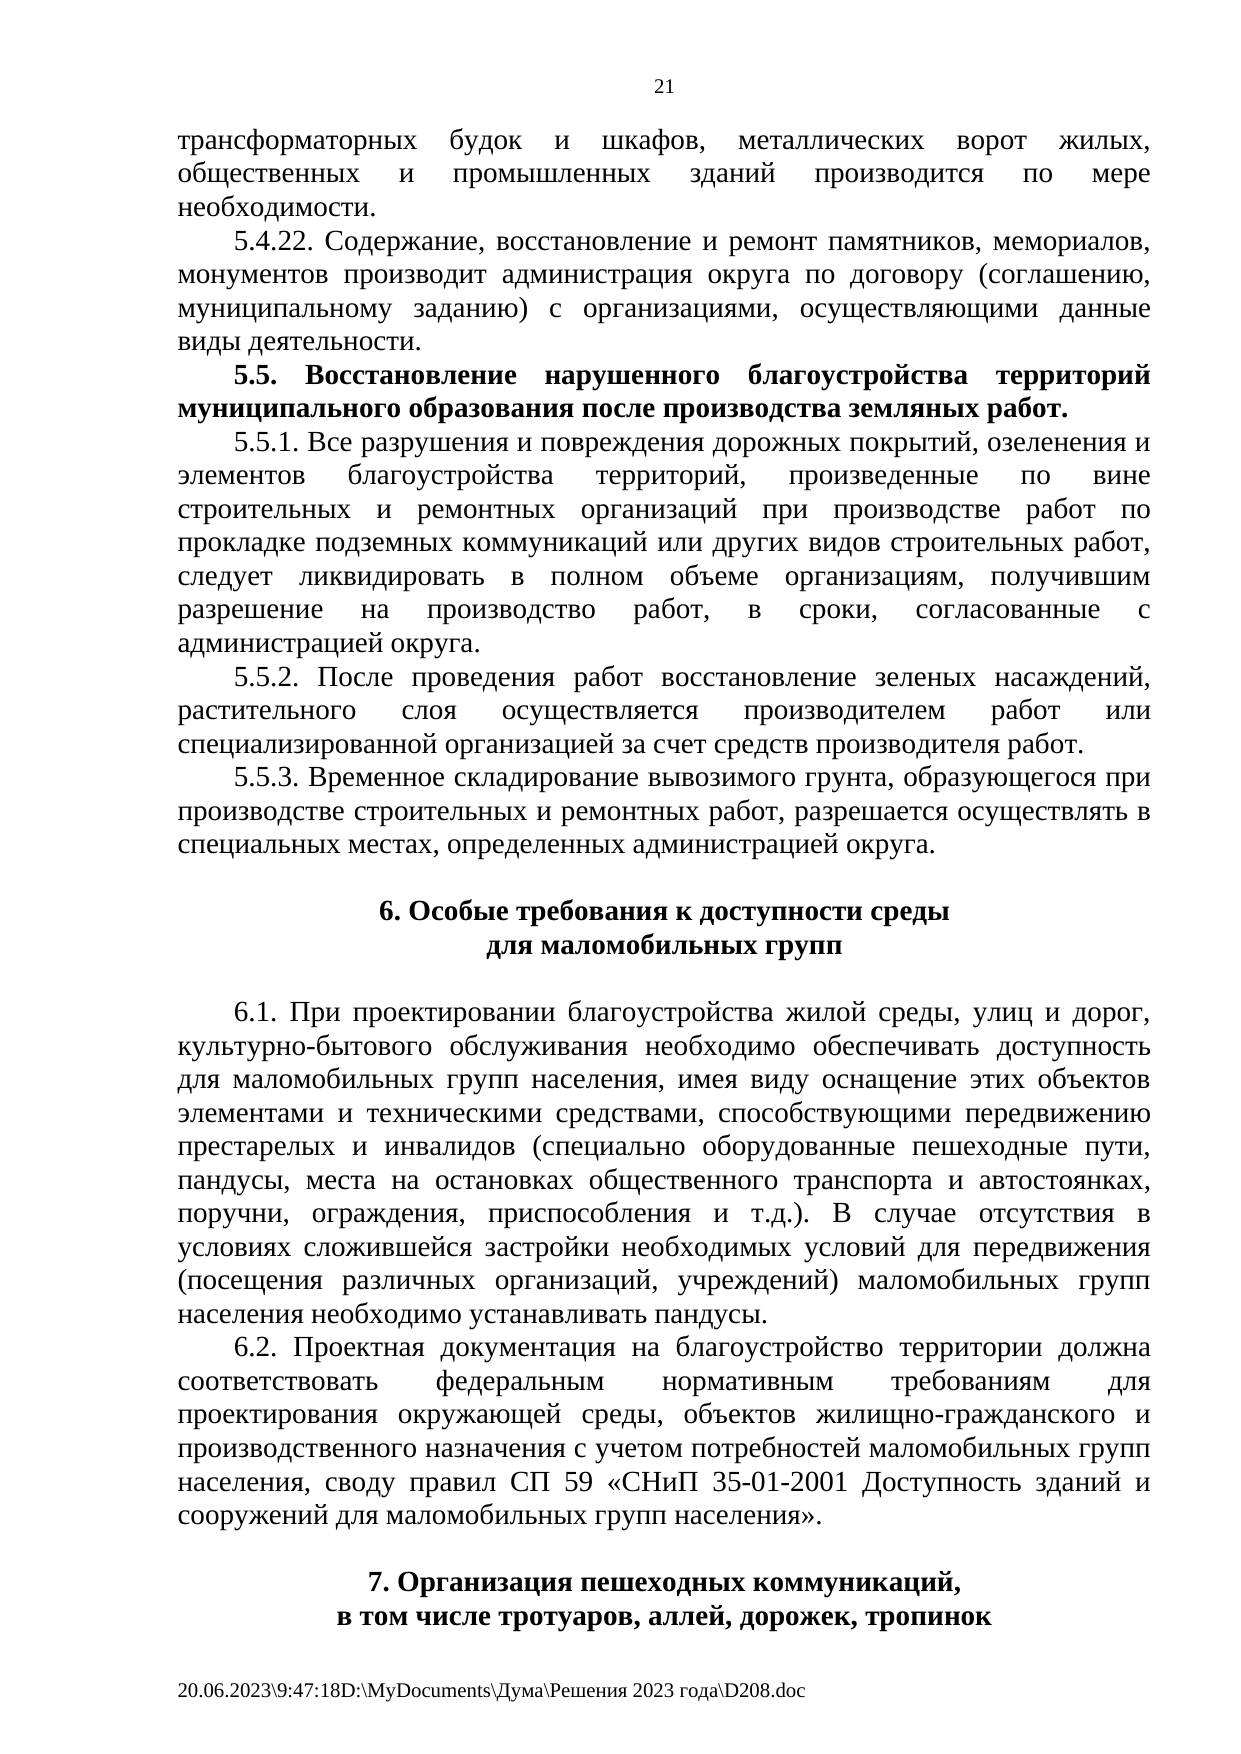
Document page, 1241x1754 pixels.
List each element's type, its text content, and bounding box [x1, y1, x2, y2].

text 6.2. Проектная документация на благоустройство территории должна соответствовать федеральным нормативным требованиям для проектирования окружающей среды, объектов жилищно-гражданского и производственного назначения с учетом потребностей маломобильных групп населения, своду правил СП 59 «СНиП 35-01-2001 Доступность зданий и сооружений для маломобильных групп населения». [177, 1329, 1152, 1531]
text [177, 122, 1152, 223]
title для маломобильных групп [177, 927, 1152, 961]
title 5.5. Восстановление нарушенного благоустройства территорий муниципального образования после производства земляных работ. [177, 357, 1152, 424]
title в том числе тротуаров, аллей, дорожек, тропинок [177, 1598, 1152, 1631]
text 5.5.3. Временное складирование вывозимого грунта, образующегося при производстве строительных и ремонтных работ, разрешается осуществлять в специальных местах, определенных администрацией округа. [177, 759, 1152, 860]
text 5.5.2. После проведения работ восстановление зеленых насаждений, растительного слоя осуществляется производителем работ или специализированной организацией за счет средств производителя работ. [177, 659, 1152, 759]
title 7. Организация пешеходных коммуникаций, [177, 1564, 1152, 1598]
text 5.4.22. Содержание, восстановление и ремонт памятников, мемориалов, монументов производит администрация округа по договору (соглашению, муниципальному заданию) с организациями, осуществляющими данные виды деятельности. [177, 223, 1152, 357]
text 5.5.1. Все разрушения и повреждения дорожных покрытий, озеленения и элементов благоустройства территорий, произведенные по вине строительных и ремонтных организаций при производстве работ по прокладке подземных коммуникаций или других видов строительных работ, следует ликвидировать в полном объеме организациям, получившим разрешение на производство работ, в сроки, согласованные с администрацией округа. [177, 424, 1152, 659]
text 6.1. При проектировании благоустройства жилой среды, улиц и дорог, культурно-бытового обслуживания необходимо обеспечивать доступность для маломобильных групп населения, имея виду оснащение этих объектов элементами и техническими средствами, способствующими передвижению престарелых и инвалидов (специально оборудованные пешеходные пути, пандусы, места на остановках общественного транспорта и автостоянках, поручни, ограждения, приспособления и т.д.). В случае отсутствия в условиях сложившейся застройки необходимых условий для передвижения (посещения различных организаций, учреждений) маломобильных групп населения необходимо устанавливать пандусы. [177, 994, 1152, 1329]
title 6. Особые требования к доступности среды [177, 893, 1152, 927]
